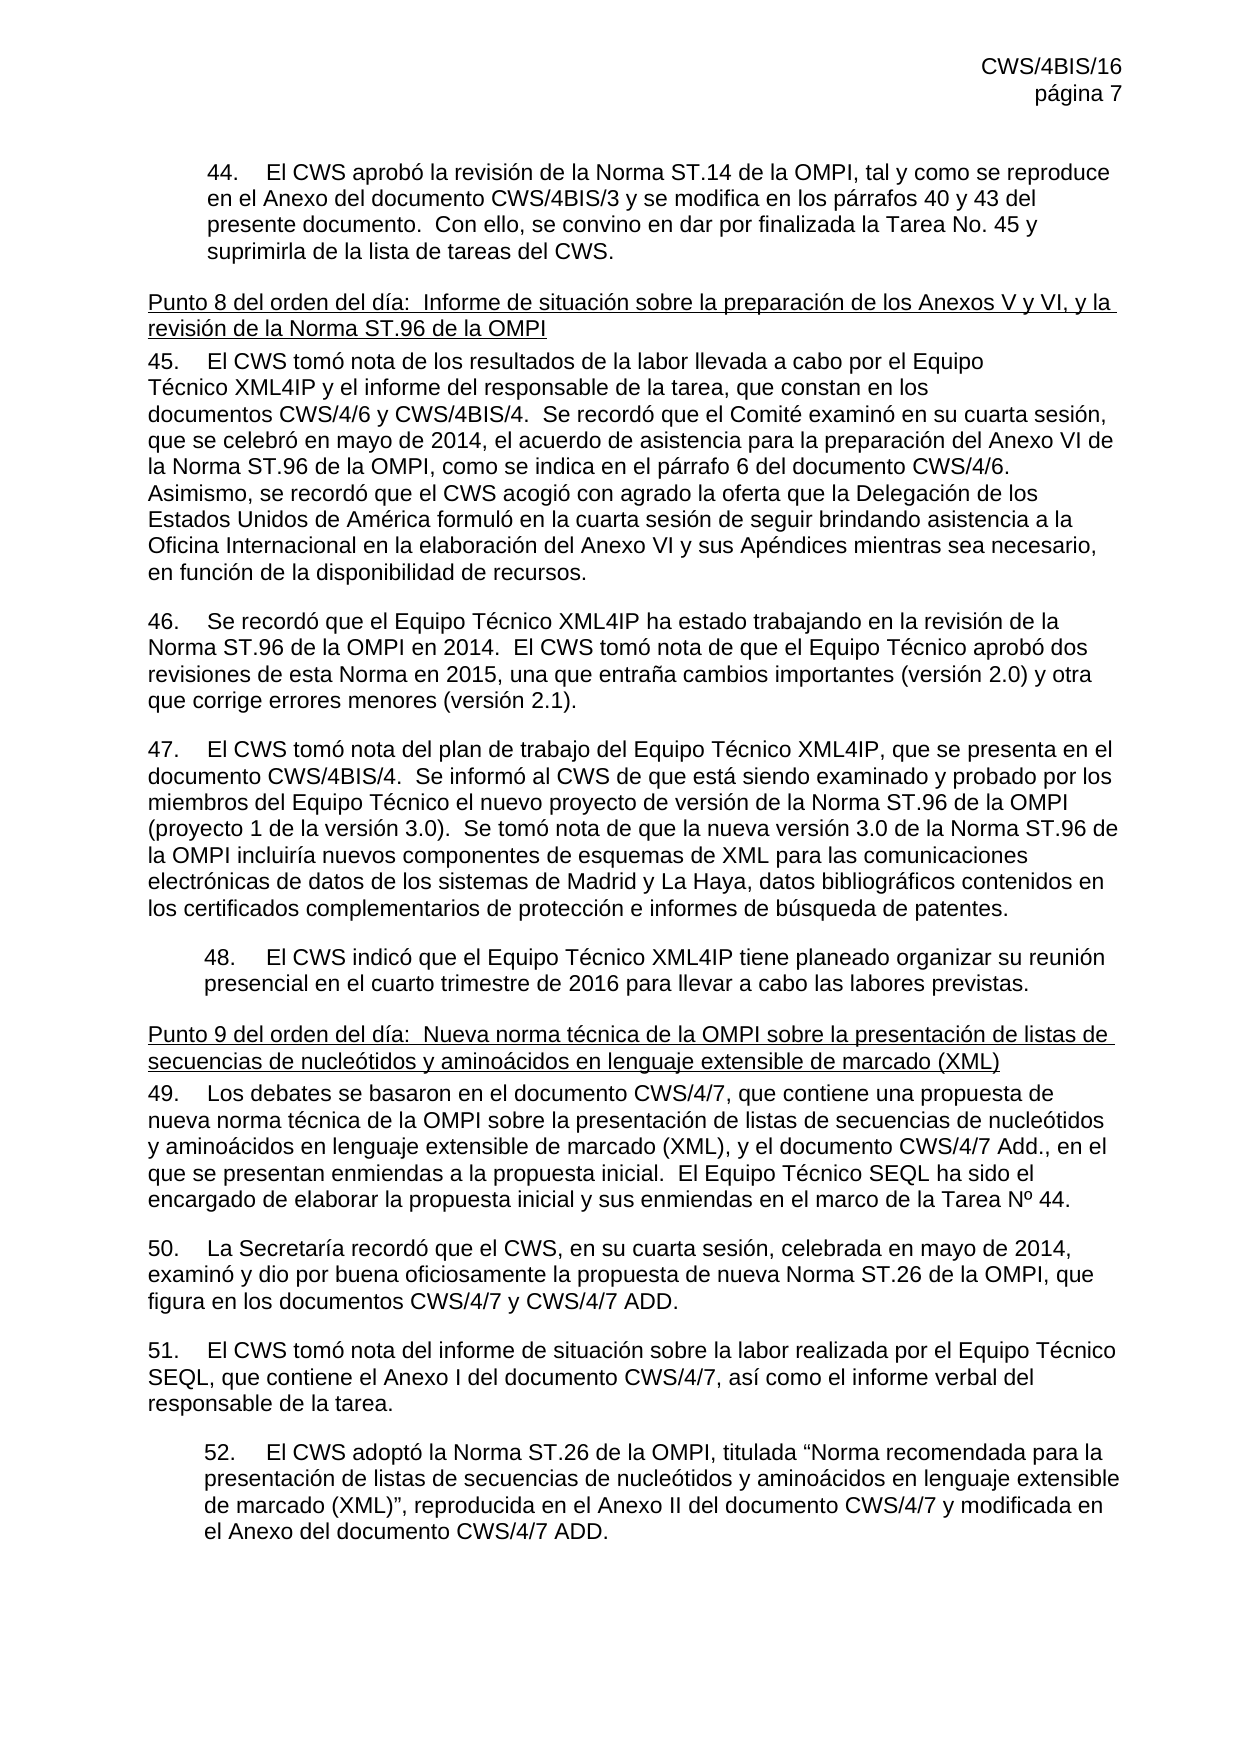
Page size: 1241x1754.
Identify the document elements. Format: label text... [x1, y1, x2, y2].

subtitle Punto 8 del orden del día: Informe de situación sobre la preparación de los Anexos V y VI, y la revisión de la Norma ST.96 de la OMPI [148, 289, 1122, 342]
text Los debates se basaron en el documento CWS/4/7, que contiene una propuesta de nueva norma técnica de la OMPI sobre la presentación de listas de secuencias de nucleótidos y aminoácidos en lenguaje extensible de marcado (XML), y el documento CWS/4/7 Add., en el que se presentan enmiendas a la propuesta inicial. El Equipo Técnico SEQL ha sido el encargado de elaborar la propuesta inicial y sus enmiendas en el marco de la Tarea Nº 44. [148, 1080, 1122, 1212]
text El CWS tomó nota del plan de trabajo del Equipo Técnico XML4IP, que se presenta en el documento CWS/4BIS/4. Se informó al CWS de que está siendo examinado y probado por los miembros del Equipo Técnico el nuevo proyecto de versión de la Norma ST.96 de la OMPI (proyecto 1 de la versión 3.0). Se tomó nota de que la nueva versión 3.0 de la Norma ST.96 de la OMPI incluiría nuevos componentes de esquemas de XML para las comunicaciones electrónicas de datos de los sistemas de Madrid y La Haya, datos bibliográficos contenidos en los certificados complementarios de protección e informes de búsqueda de patentes. [148, 736, 1122, 921]
text El CWS indicó que el Equipo Técnico XML4IP tiene planeado organizar su reunión presencial en el cuarto trimestre de 2016 para llevar a cabo las labores previstas. [204, 944, 1122, 996]
subtitle Punto 9 del orden del día: Nueva norma técnica de la OMPI sobre la presentación de listas de secuencias de nucleótidos y aminoácidos en lenguaje extensible de marcado (XML) [148, 1021, 1122, 1074]
text El CWS tomó nota de los resultados de la labor llevada a cabo por el Equipo Técnico XML4IP y el informe del responsable de la tarea, que constan en los documentos CWS/4/6 y CWS/4BIS/4. Se recordó que el Comité examinó en su cuarta sesión, que se celebró en mayo de 2014, el acuerdo de asistencia para la preparación del Anexo VI de la Norma ST.96 de la OMPI, como se indica en el párrafo 6 del documento CWS/4/6. Asimismo, se recordó que el CWS acogió con agrado la oferta que la Delegación de los Estados Unidos de América formuló en la cuarta sesión de seguir brindando asistencia a la Oficina Internacional en la elaboración del Anexo VI y sus Apéndices mientras sea necesario, en función de la disponibilidad de recursos. [148, 348, 1122, 585]
text El CWS tomó nota del informe de situación sobre la labor realizada por el Equipo Técnico SEQL, que contiene el Anexo I del documento CWS/4/7, así como el informe verbal del responsable de la tarea. [148, 1337, 1122, 1416]
text El CWS aprobó la revisión de la Norma ST.14 de la OMPI, tal y como se reproduce en el Anexo del documento CWS/4BIS/3 y se modifica en los párrafos 40 y 43 del presente documento. Con ello, se convino en dar por finalizada la Tarea No. 45 y suprimirla de la lista de tareas del CWS. [207, 158, 1122, 264]
text Se recordó que el Equipo Técnico XML4IP ha estado trabajando en la revisión de la Norma ST.96 de la OMPI en 2014. El CWS tomó nota de que el Equipo Técnico aprobó dos revisiones de esta Norma en 2015, una que entraña cambios importantes (versión 2.0) y otra que corrige errores menores (versión 2.1). [148, 608, 1122, 713]
text La Secretaría recordó que el CWS, en su cuarta sesión, celebrada en mayo de 2014, examinó y dio por buena oficiosamente la propuesta de nueva Norma ST.26 de la OMPI, que figura en los documentos CWS/4/7 y CWS/4/7 ADD. [148, 1235, 1122, 1314]
text El CWS adoptó la Norma ST.26 de la OMPI, titulada “Norma recomendada para la presentación de listas de secuencias de nucleótidos y aminoácidos en lenguaje extensible de marcado (XML)”, reproducida en el Anexo II del documento CWS/4/7 y modificada en el Anexo del documento CWS/4/7 ADD. [204, 1439, 1122, 1544]
